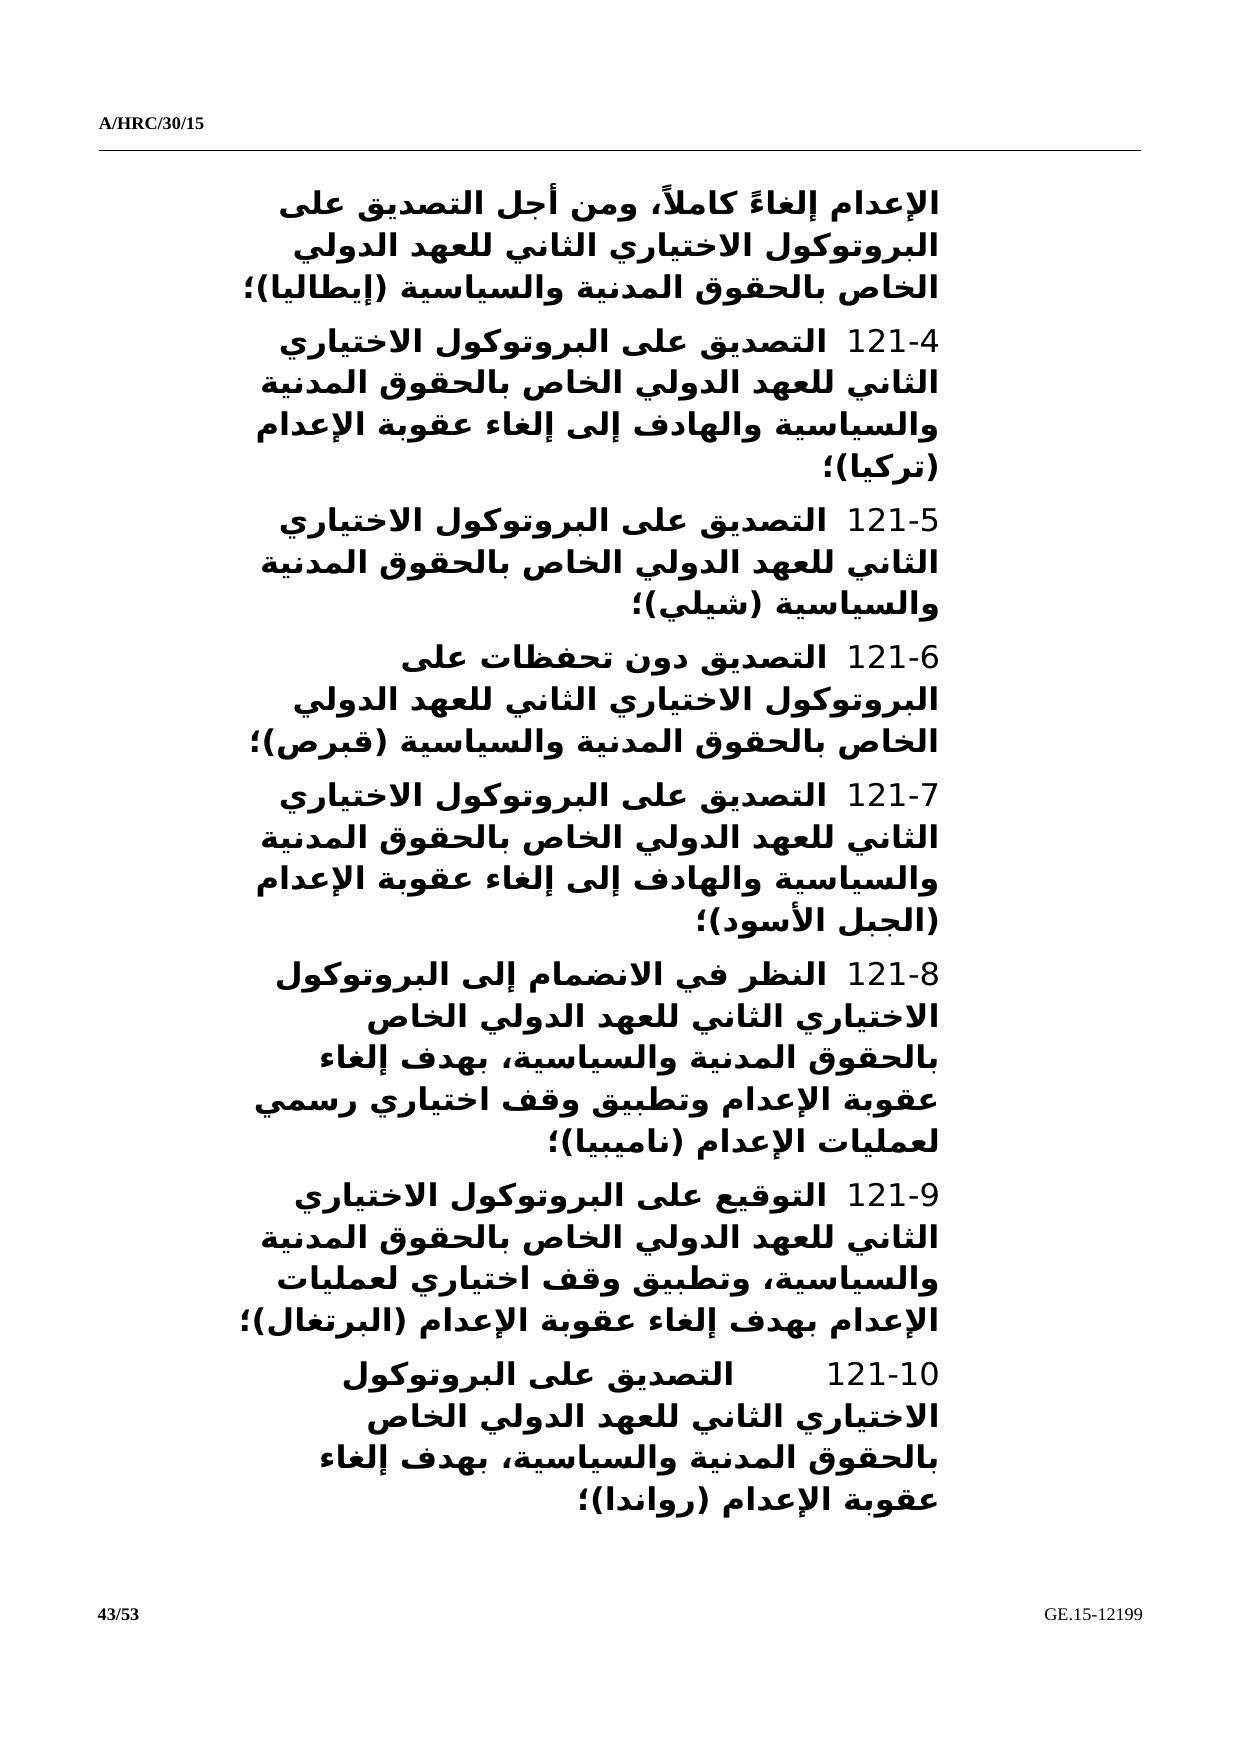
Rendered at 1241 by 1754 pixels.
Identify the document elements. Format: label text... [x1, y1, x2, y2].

text 121-5 التصديق على البروتوكول الاختياري الثاني للعهد الدولي الخاص بالحقوق المدنية والسياسية (شيلي)؛ [229, 498, 940, 623]
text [229, 181, 940, 306]
text 121-4 التصديق على البروتوكول الاختياري الثاني للعهد الدولي الخاص بالحقوق المدنية والسياسية والهادف إلى إلغاء عقوبة الإعدام (تركيا)؛ [229, 319, 940, 486]
text 121-8 النظر في الانضمام إلى البروتوكول الاختياري الثاني للعهد الدولي الخاص بالحقوق المدنية والسياسية، بهدف إلغاء عقوبة الإعدام وتطبيق وقف اختياري رسمي لعمليات الإعدام (ناميبيا)؛ [229, 952, 940, 1161]
text 121-7 التصديق على البروتوكول الاختياري الثاني للعهد الدولي الخاص بالحقوق المدنية والسياسية والهادف إلى إلغاء عقوبة الإعدام (الجبل الأسود)؛ [229, 773, 940, 940]
text 121-10 التصديق على البروتوكول الاختياري الثاني للعهد الدولي الخاص بالحقوق المدنية والسياسية، بهدف إلغاء عقوبة الإعدام (رواندا)؛ [229, 1352, 940, 1519]
text 121-9 التوقيع على البروتوكول الاختياري الثاني للعهد الدولي الخاص بالحقوق المدنية والسياسية، وتطبيق وقف اختياري لعمليات الإعدام بهدف إلغاء عقوبة الإعدام (البرتغال)؛ [229, 1173, 940, 1340]
text 121-6 التصديق دون تحفظات على البروتوكول الاختياري الثاني للعهد الدولي الخاص بالحقوق المدنية والسياسية (قبرص)؛ [229, 636, 940, 761]
